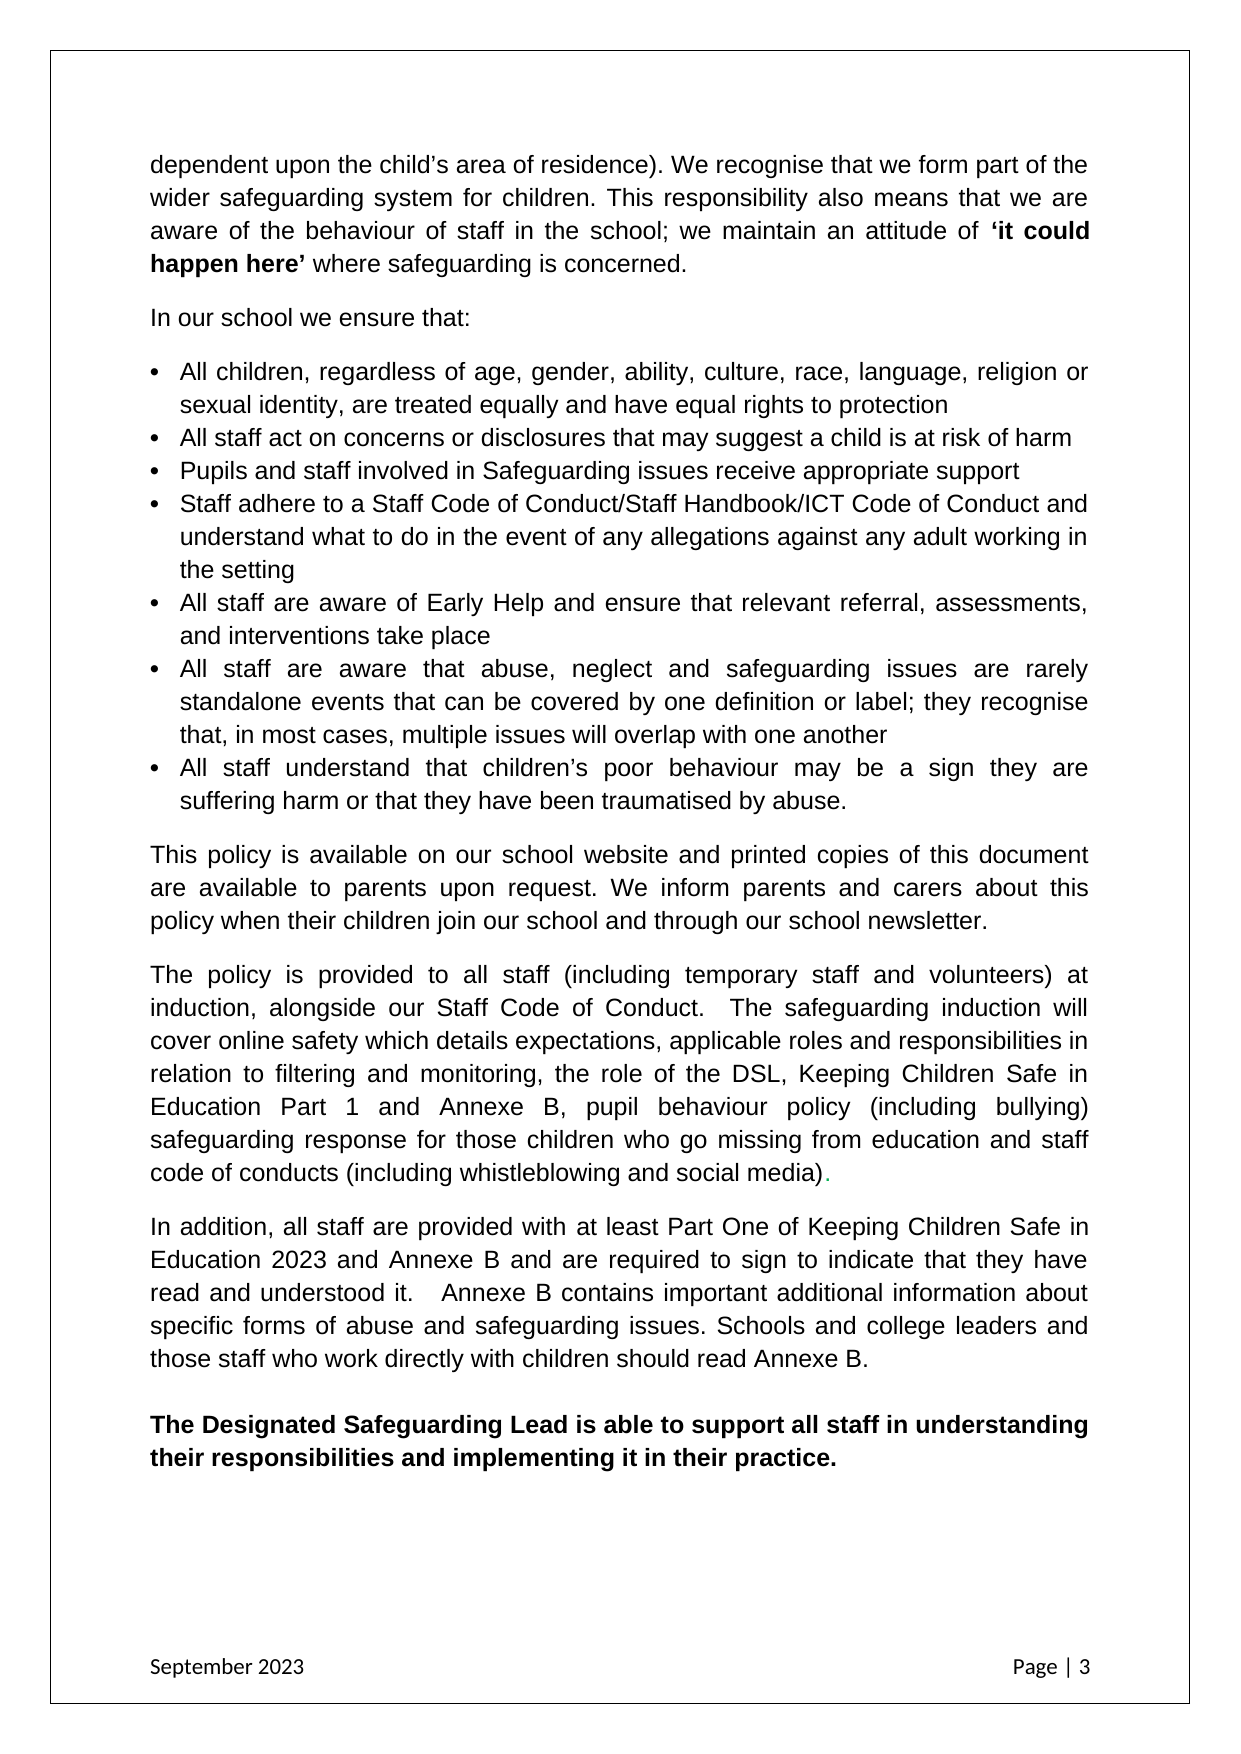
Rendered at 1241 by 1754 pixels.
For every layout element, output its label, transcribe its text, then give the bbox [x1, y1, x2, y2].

list Pupils and staff involved in Safeguarding issues receive appropriate support [150, 456, 1090, 484]
list All children, regardless of age, gender, ability, culture, race, language, religion or sexual identity, are treated equally and have equal rights to protection [150, 357, 1090, 418]
list Staff adhere to a Staff Code of Conduct/Staff Handbook/ICT Code of Conduct and understand what to do in the event of any allegations against any adult working in the setting [150, 489, 1090, 584]
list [150, 150, 1090, 278]
list All staff are aware of Early Help and ensure that relevant referral, assessments, and interventions take place [150, 588, 1090, 650]
text In addition, all staff are provided with at least Part One of Keeping Children Safe in Education 2023 and Annexe B and are required to sign to indicate that they have read and understood it. Annexe B contains important additional information about specific forms of abuse and safeguarding issues. Schools and college leaders and those staff who work directly with children should read Annexe B. [150, 1212, 1090, 1373]
list All staff act on concerns or disclosures that may suggest a child is at risk of harm [150, 423, 1090, 452]
text In our school we ensure that: [150, 303, 1090, 332]
list All staff understand that children’s poor behaviour may be a sign they are suffering harm or that they have been traumatised by abuse. [150, 753, 1090, 815]
text The Designated Safeguarding Lead is able to support all staff in understanding their responsibilities and implementing it in their practice. [150, 1410, 1090, 1472]
text This policy is available on our school website and printed copies of this document are available to parents upon request. We inform parents and carers about this policy when their children join our school and through our school newsletter. [150, 840, 1090, 935]
text The policy is provided to all staff (including temporary staff and volunteers) at induction, alongside our Staff Code of Conduct. The safeguarding induction will cover online safety which details expectations, applicable roles and responsibilities in relation to filtering and monitoring, the role of the DSL, Keeping Children Safe in Education Part 1 and Annexe B, pupil behaviour policy (including bullying) safeguarding response for those children who go missing from education and staff code of conducts (including whistleblowing and social media). [150, 960, 1090, 1187]
list All staff are aware that abuse, neglect and safeguarding issues are rarely standalone events that can be covered by one definition or label; they recognise that, in most cases, multiple issues will overlap with one another [150, 654, 1090, 749]
